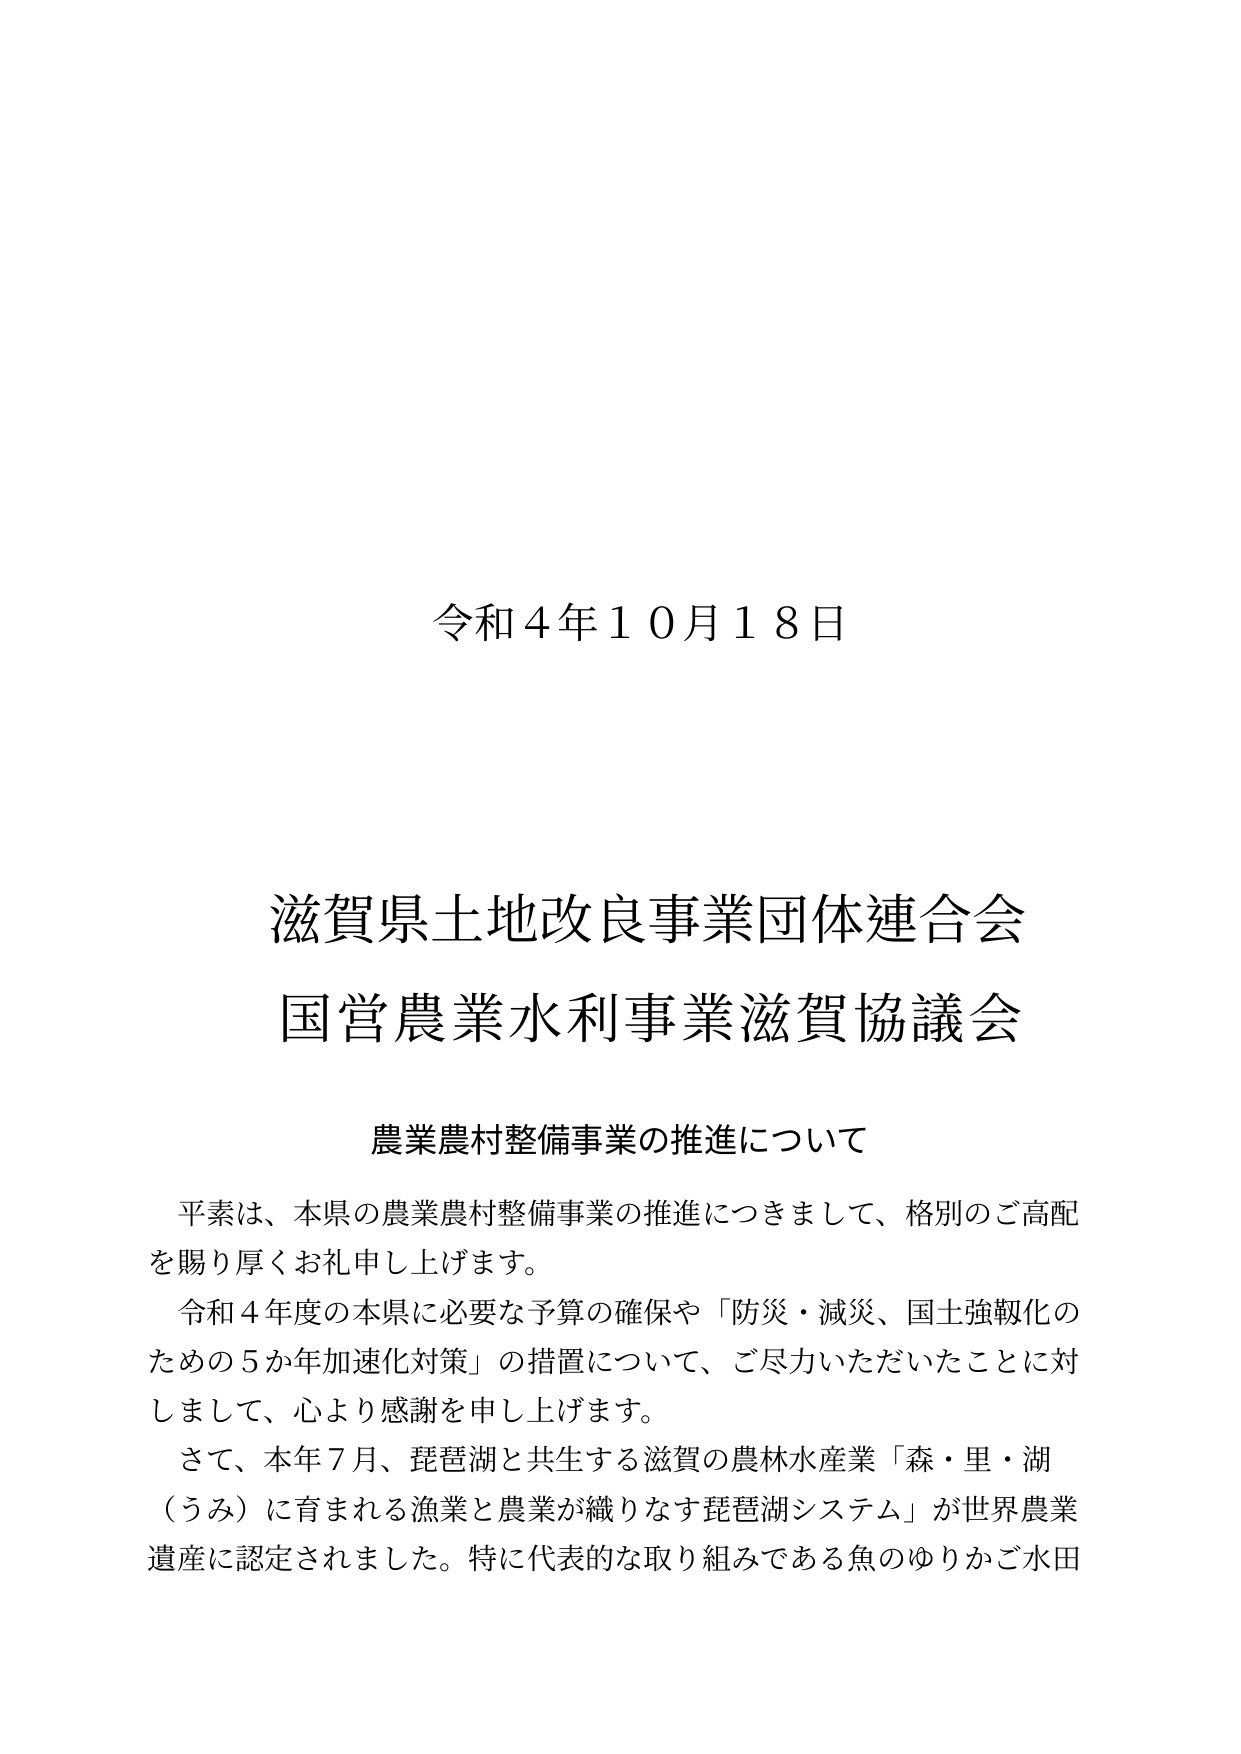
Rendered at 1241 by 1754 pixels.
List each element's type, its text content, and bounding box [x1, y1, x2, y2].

text 国営農業水利事業滋賀協議会 [148, 966, 1092, 1064]
text 令和４年度の本県に必要な予算の確保や「防災・減災、国土強靱化のための５か年加速化対策」の措置について、ご尽力いただいたことに対しまして、心より感謝を申し上げます。 [148, 1286, 1092, 1434]
text 平素は、本県の農業農村整備事業の推進につきまして、格別のご高配を賜り厚くお礼申し上げます。 [148, 1187, 1092, 1286]
text 農業農村整備事業の推進について [148, 1113, 1092, 1163]
text 令和４年１０月１８日 [148, 571, 1092, 670]
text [148, 1434, 1092, 1581]
text 滋賀県土地改良事業団体連合会 [148, 867, 1092, 966]
